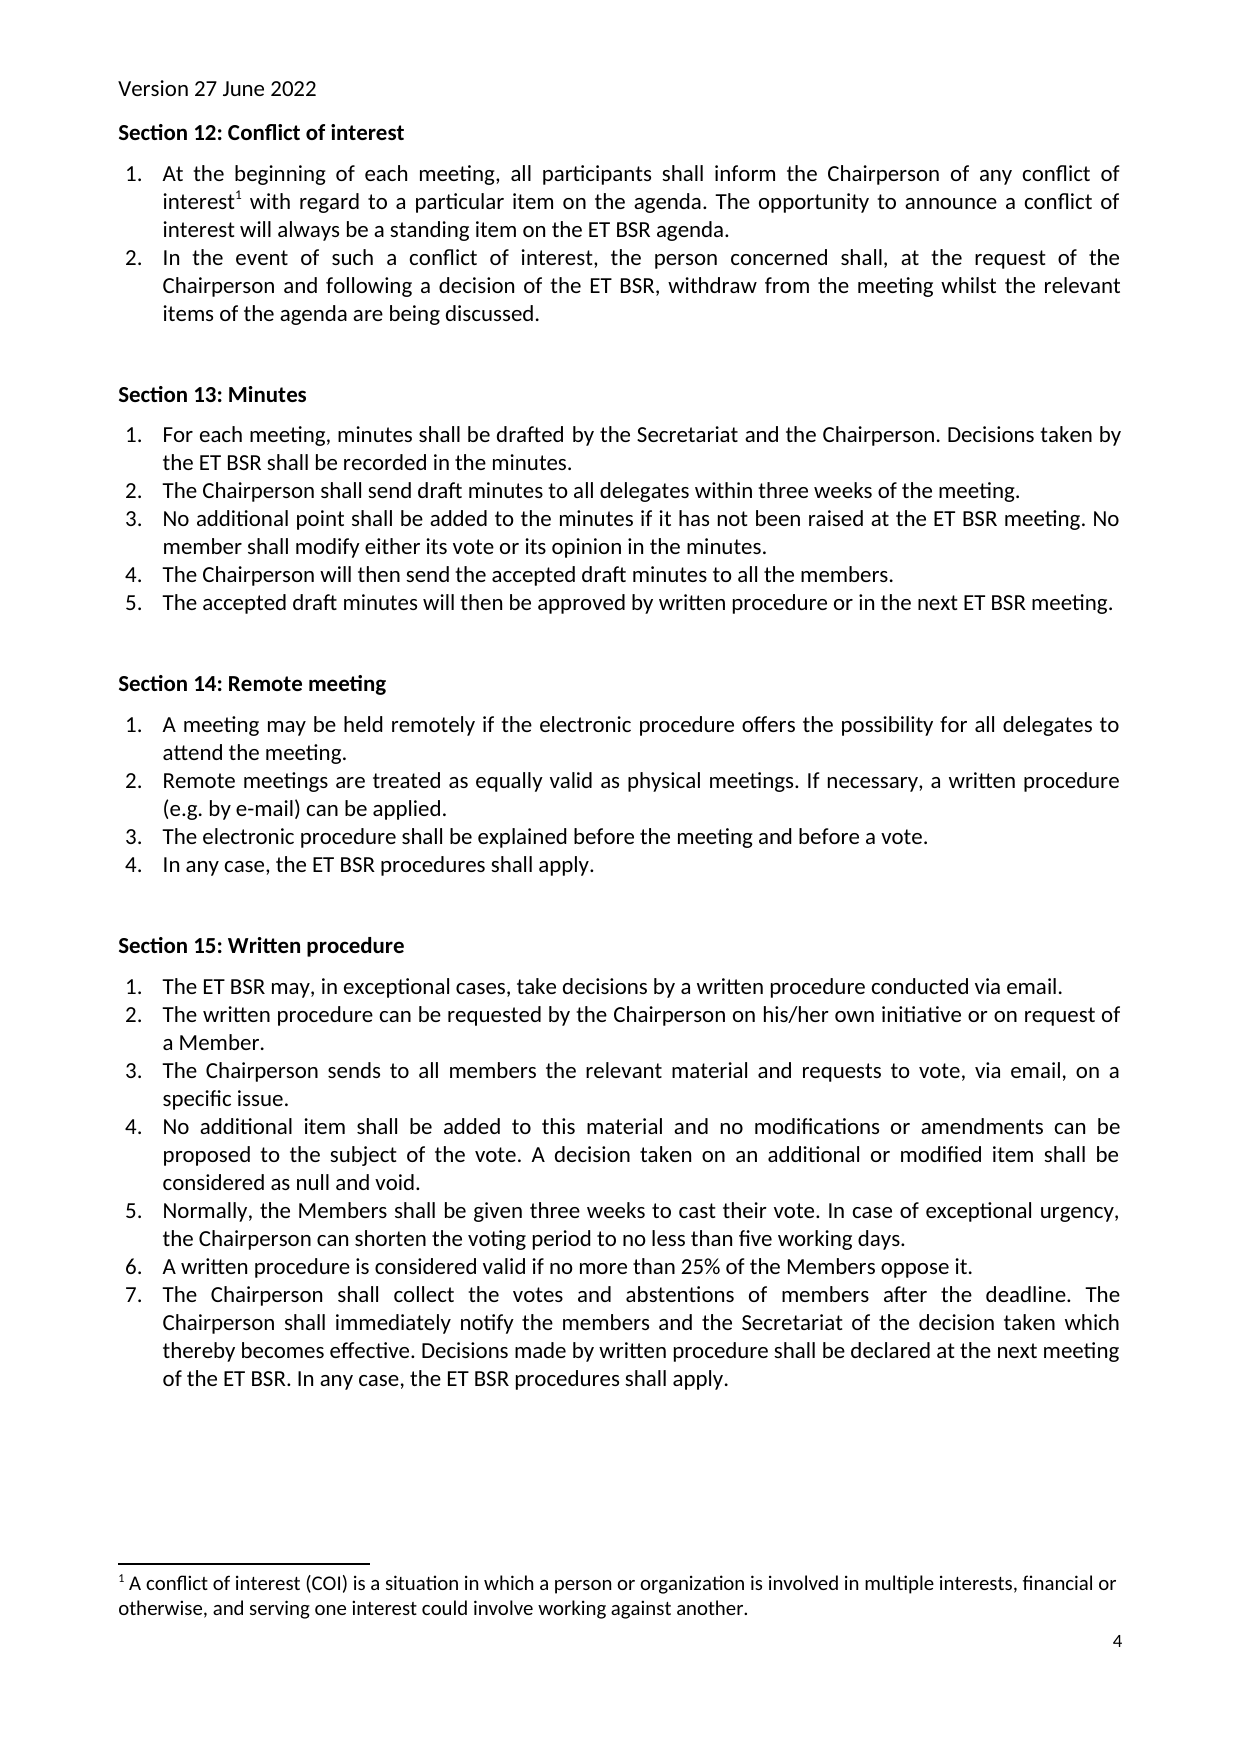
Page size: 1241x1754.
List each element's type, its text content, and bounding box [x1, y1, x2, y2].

list Normally, the Members shall be given three weeks to cast their vote. In case of exceptional urgency, the Chairperson can shorten the voting period to no less than five working days. [125, 1196, 1122, 1252]
list The ET BSR may, in exceptional cases, take decisions by a written procedure conducted via email. [125, 972, 1122, 1000]
text Section 15: Written procedure [118, 931, 1122, 959]
text Section 14: Remote meeting [118, 669, 1122, 698]
list At the beginning of each meeting, all participants shall inform the Chairperson of any conflict of interest with regard to a particular item on the agenda. The opportunity to announce a conflict of interest will always be a standing item on the ET BSR agenda. [125, 159, 1122, 243]
text Section 13: Minutes [118, 380, 1122, 408]
list The Chairperson shall collect the votes and abstentions of members after the deadline. The Chairperson shall immediately notify the members and the Secretariat of the decision taken which thereby becomes effective. Decisions made by written procedure shall be declared at the next meeting of the ET BSR. In any case, the ET BSR procedures shall apply. [125, 1280, 1122, 1392]
list The written procedure can be requested by the Chairperson on his/her own initiative or on request of a Member. [125, 1000, 1122, 1056]
list A written procedure is considered valid if no more than 25% of the Members oppose it. [125, 1252, 1122, 1280]
list A meeting may be held remotely if the electronic procedure offers the possibility for all delegates to attend the meeting. [125, 710, 1122, 766]
text Section 12: Conflict of interest [118, 118, 1122, 146]
list No additional point shall be added to the minutes if it has not been raised at the ET BSR meeting. No member shall modify either its vote or its opinion in the minutes. [125, 504, 1122, 561]
list The accepted draft minutes will then be approved by written procedure or in the next ET BSR meeting. [125, 588, 1122, 617]
list The Chairperson shall send draft minutes to all delegates within three weeks of the meeting. [125, 476, 1122, 504]
list The Chairperson sends to all members the relevant material and requests to vote, via email, on a specific issue. [125, 1056, 1122, 1112]
list For each meeting, minutes shall be drafted by the Secretariat and the Chairperson. Decisions taken by the ET BSR shall be recorded in the minutes. [125, 420, 1122, 476]
list In any case, the ET BSR procedures shall apply. [125, 850, 1122, 878]
list In the event of such a conflict of interest, the person concerned shall, at the request of the Chairperson and following a decision of the ET BSR, withdraw from the meeting whilst the relevant items of the agenda are being discussed. [125, 243, 1122, 327]
list Remote meetings are treated as equally valid as physical meetings. If necessary, a written procedure (e.g. by e-mail) can be applied. [125, 766, 1122, 822]
list No additional item shall be added to this material and no modifications or amendments can be proposed to the subject of the vote. A decision taken on an additional or modified item shall be considered as null and void. [125, 1112, 1122, 1196]
list The electronic procedure shall be explained before the meeting and before a vote. [125, 822, 1122, 850]
list The Chairperson will then send the accepted draft minutes to all the members. [125, 561, 1122, 588]
